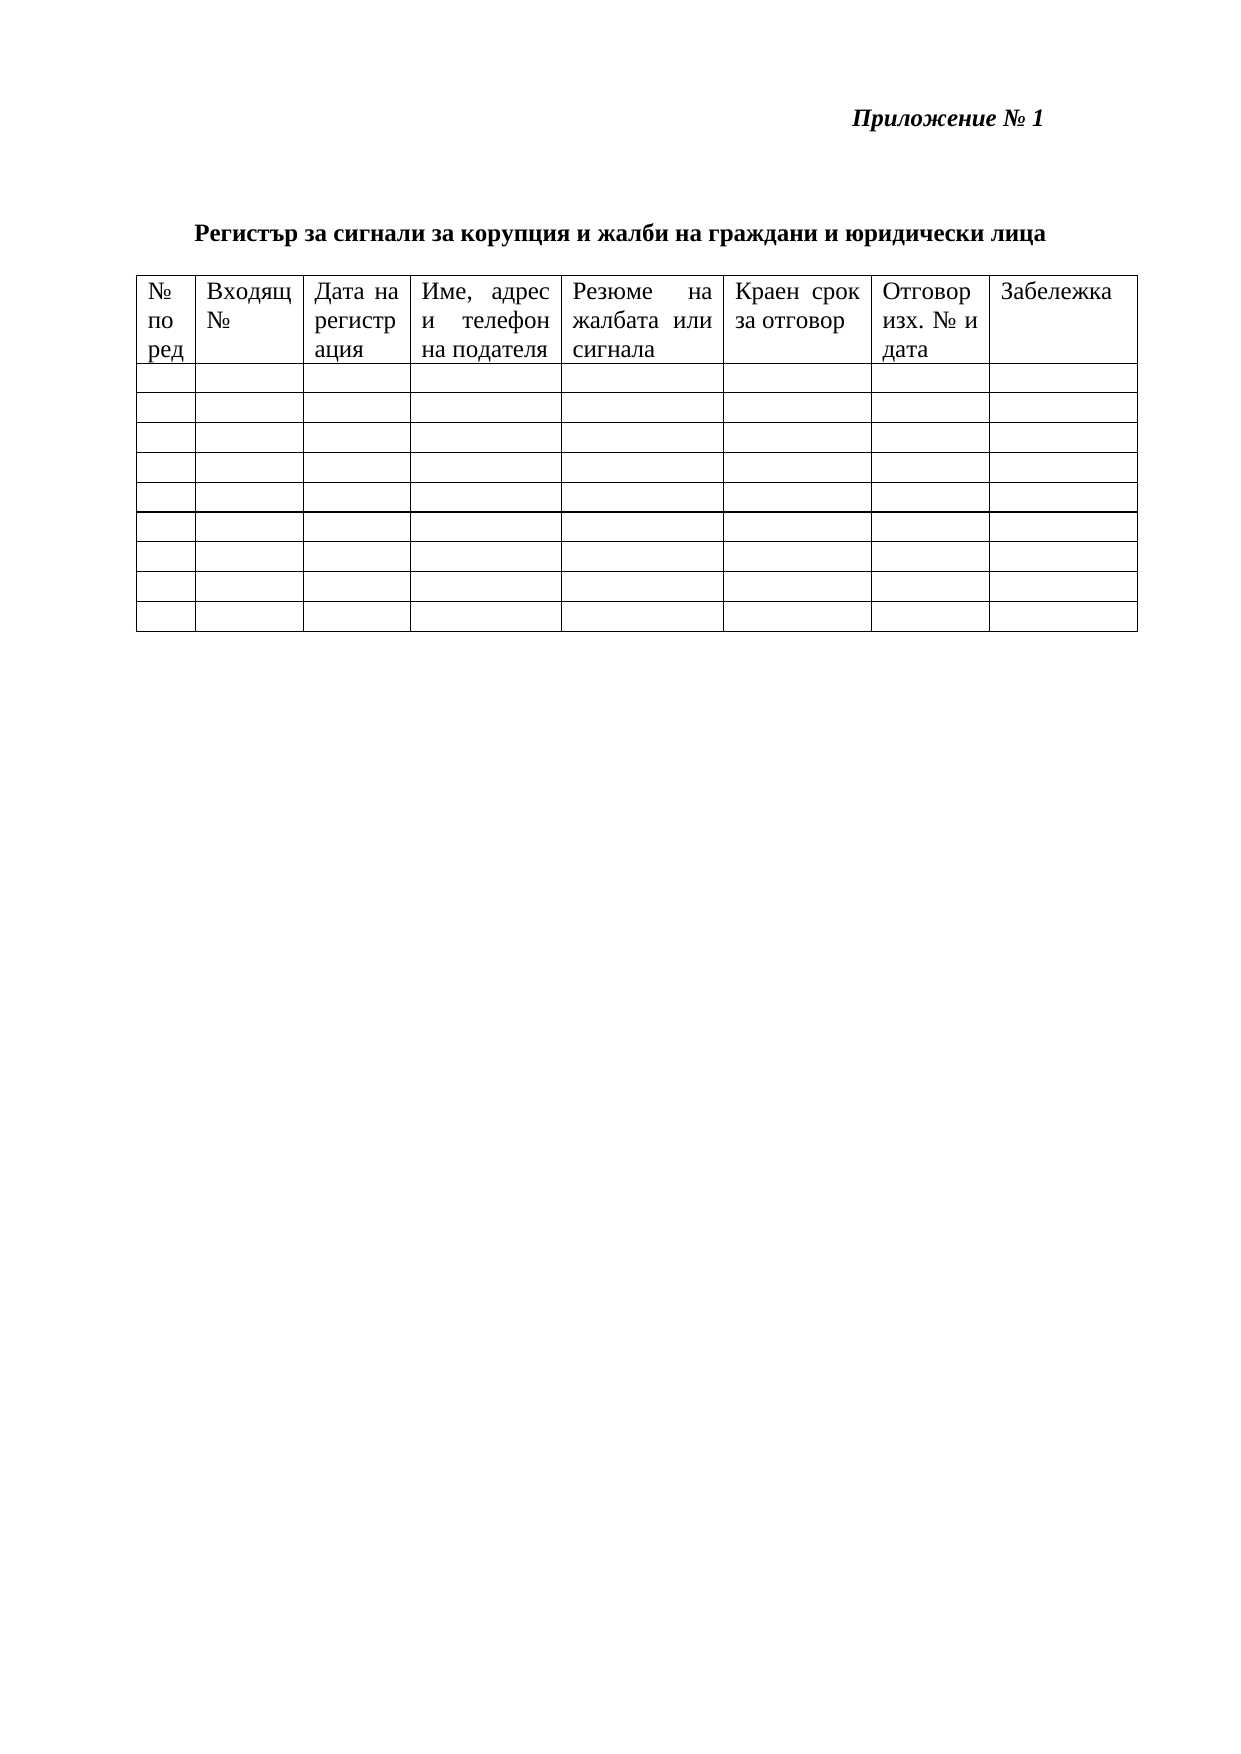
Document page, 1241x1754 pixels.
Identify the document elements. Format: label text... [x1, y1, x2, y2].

table_cell [196, 572, 303, 601]
table_header № по ред [137, 276, 195, 362]
table_cell [872, 513, 989, 541]
table_header Краен срок за отговор [724, 276, 871, 362]
table_cell [196, 483, 303, 511]
table_cell [724, 393, 871, 422]
table_cell [137, 572, 195, 601]
table_cell [562, 602, 723, 631]
table_cell [137, 364, 195, 392]
table_cell [562, 513, 723, 541]
table_cell [990, 393, 1137, 422]
table_cell [872, 453, 989, 482]
table_cell [137, 453, 195, 482]
table_cell [990, 513, 1137, 541]
table_cell [196, 423, 303, 452]
table_cell [724, 483, 871, 511]
table_cell [196, 453, 303, 482]
table_cell [304, 542, 410, 571]
table_cell [137, 513, 195, 541]
table_cell [304, 393, 410, 422]
table_cell [304, 483, 410, 511]
table_cell [562, 364, 723, 392]
table_cell [990, 453, 1137, 482]
table_cell [562, 572, 723, 601]
table_cell [724, 513, 871, 541]
table_cell [562, 423, 723, 452]
text Регистър за сигнали за корупция и жалби на граждани и юридически лица [148, 218, 1093, 246]
table_header Резюме на жалбата или сигнала [562, 276, 723, 362]
table_cell [990, 602, 1137, 631]
table_cell [411, 513, 561, 541]
table_cell [196, 602, 303, 631]
table_cell [411, 542, 561, 571]
table_cell [872, 364, 989, 392]
table_cell [137, 423, 195, 452]
table_cell [411, 423, 561, 452]
table_cell [562, 483, 723, 511]
table_cell [562, 393, 723, 422]
table_cell [137, 393, 195, 422]
table_cell [304, 572, 410, 601]
table_cell [724, 572, 871, 601]
table_header Входящ № [196, 276, 303, 362]
table_cell [196, 513, 303, 541]
table_cell [196, 542, 303, 571]
table_cell [411, 453, 561, 482]
table_cell [196, 364, 303, 392]
table_cell [990, 572, 1137, 601]
table_cell [724, 364, 871, 392]
table_cell [872, 602, 989, 631]
table_cell [304, 364, 410, 392]
table_cell [137, 483, 195, 511]
table_cell [304, 602, 410, 631]
table_cell [990, 483, 1137, 511]
table_cell [562, 542, 723, 571]
table_header Забележка [990, 276, 1137, 362]
table_cell [411, 602, 561, 631]
table_cell [304, 453, 410, 482]
table_cell [304, 513, 410, 541]
table_cell [990, 364, 1137, 392]
table_header Име, адрес и телефон на подателя [411, 276, 561, 362]
table_cell [872, 483, 989, 511]
table_cell [724, 602, 871, 631]
table_cell [872, 393, 989, 422]
table_cell [990, 423, 1137, 452]
table_cell [411, 393, 561, 422]
table_cell [137, 542, 195, 571]
table_cell [137, 602, 195, 631]
table_cell [724, 542, 871, 571]
table_cell [872, 572, 989, 601]
table_cell [872, 423, 989, 452]
table_cell [724, 423, 871, 452]
text Приложение № 1 [148, 103, 1093, 131]
table_cell [411, 483, 561, 511]
table_cell [990, 542, 1137, 571]
table_cell [872, 542, 989, 571]
table_cell [724, 453, 871, 482]
table_cell [411, 572, 561, 601]
table_header Отговор изх. № и дата [872, 276, 989, 362]
table_cell [411, 364, 561, 392]
table_header Дата на регистрация [304, 276, 410, 362]
table_cell [196, 393, 303, 422]
table_cell [304, 423, 410, 452]
table_cell [562, 453, 723, 482]
